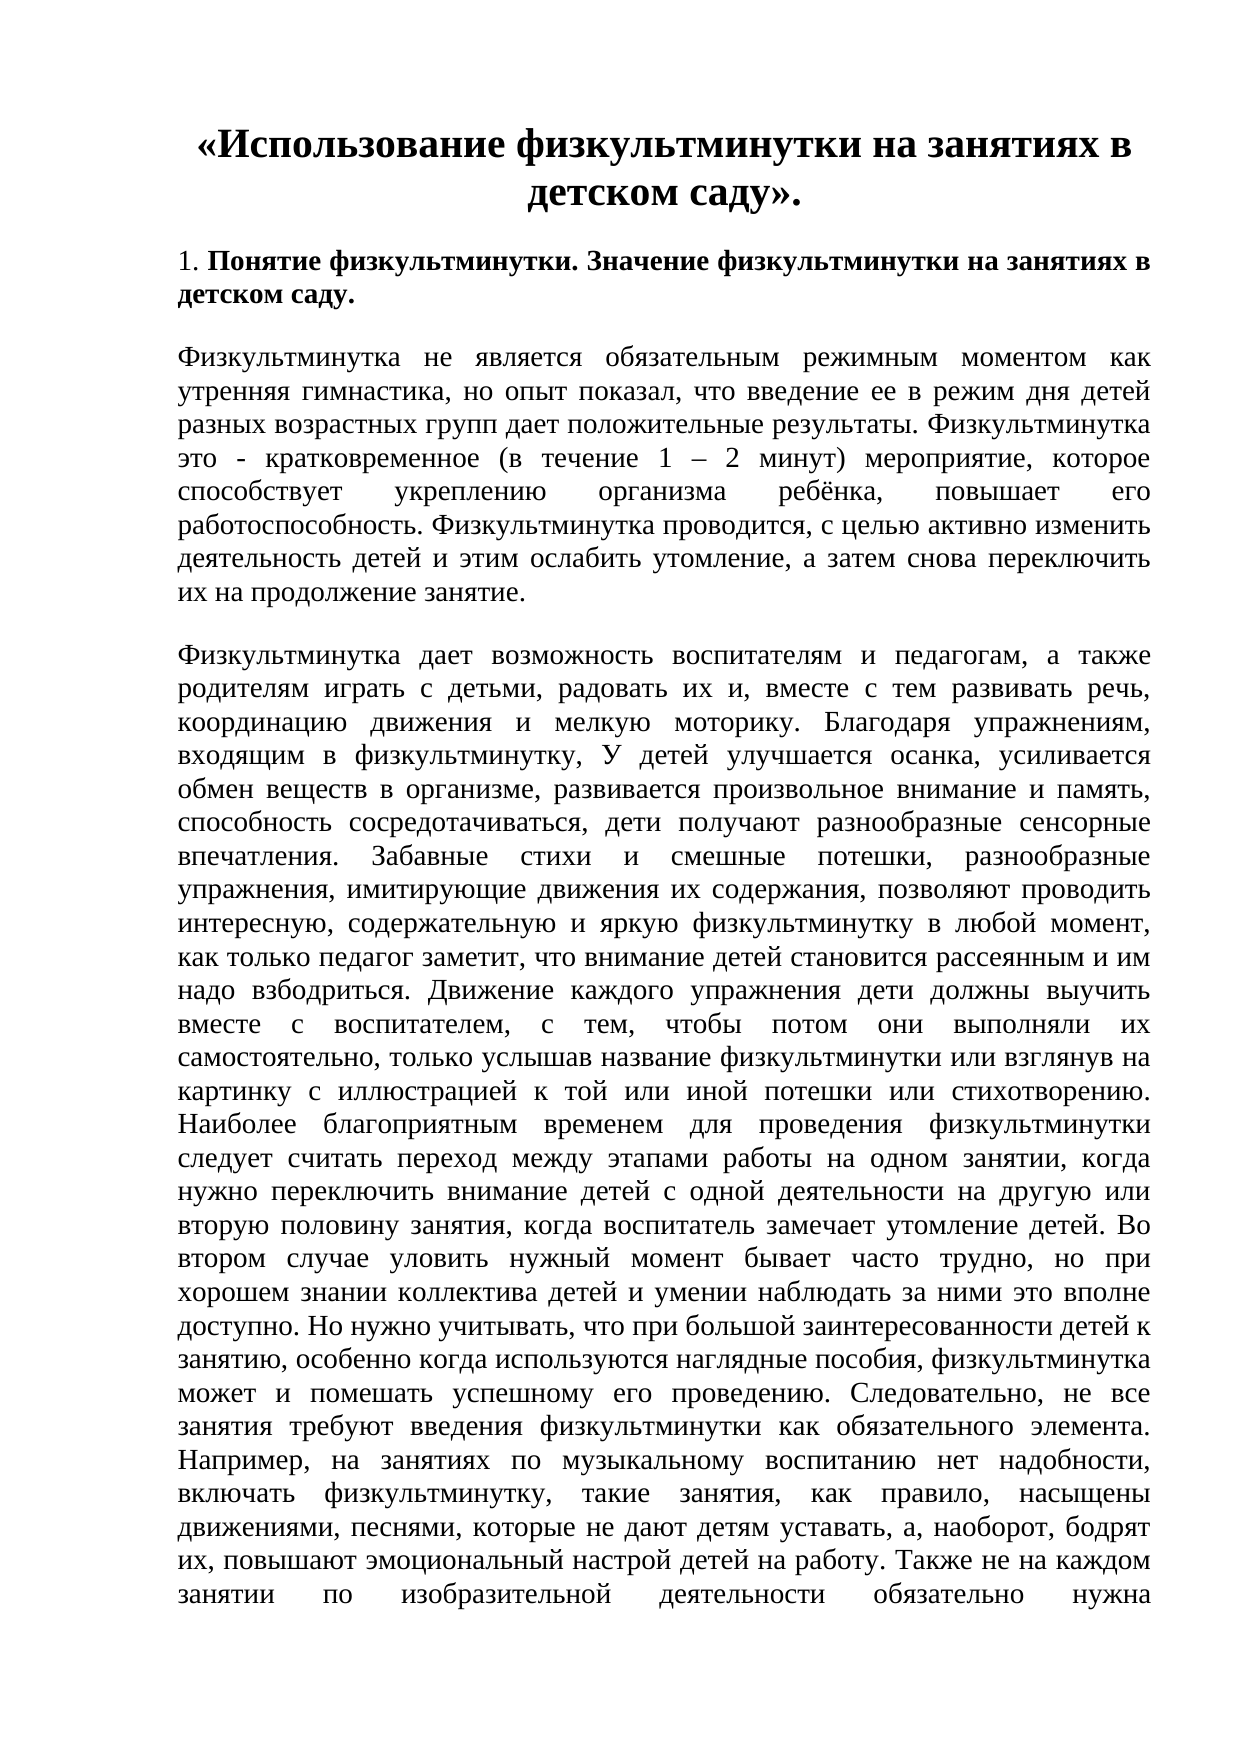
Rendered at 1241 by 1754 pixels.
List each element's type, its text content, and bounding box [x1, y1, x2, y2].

text «Использование физкультминутки на занятиях в детском саду». [177, 118, 1152, 214]
text Физкультминутка не является обязательным режимным моментом как утренняя гимнастика, но опыт показал, что введение ее в режим дня детей разных возрастных групп дает положительные результаты. Физкультминутка это - кратковременное (в течение 1 – 2 минут) мероприятие, которое способствует укреплению организма ребёнка, повышает его работоспособность. Физкультминутка проводится, с целью активно изменить деятельность детей и этим ослабить утомление, а затем снова переключить их на продолжение занятие. [177, 339, 1152, 608]
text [177, 637, 1152, 1609]
text 1. Понятие физкультминутки. Значение физкультминутки на занятиях в детском саду. [177, 243, 1152, 310]
